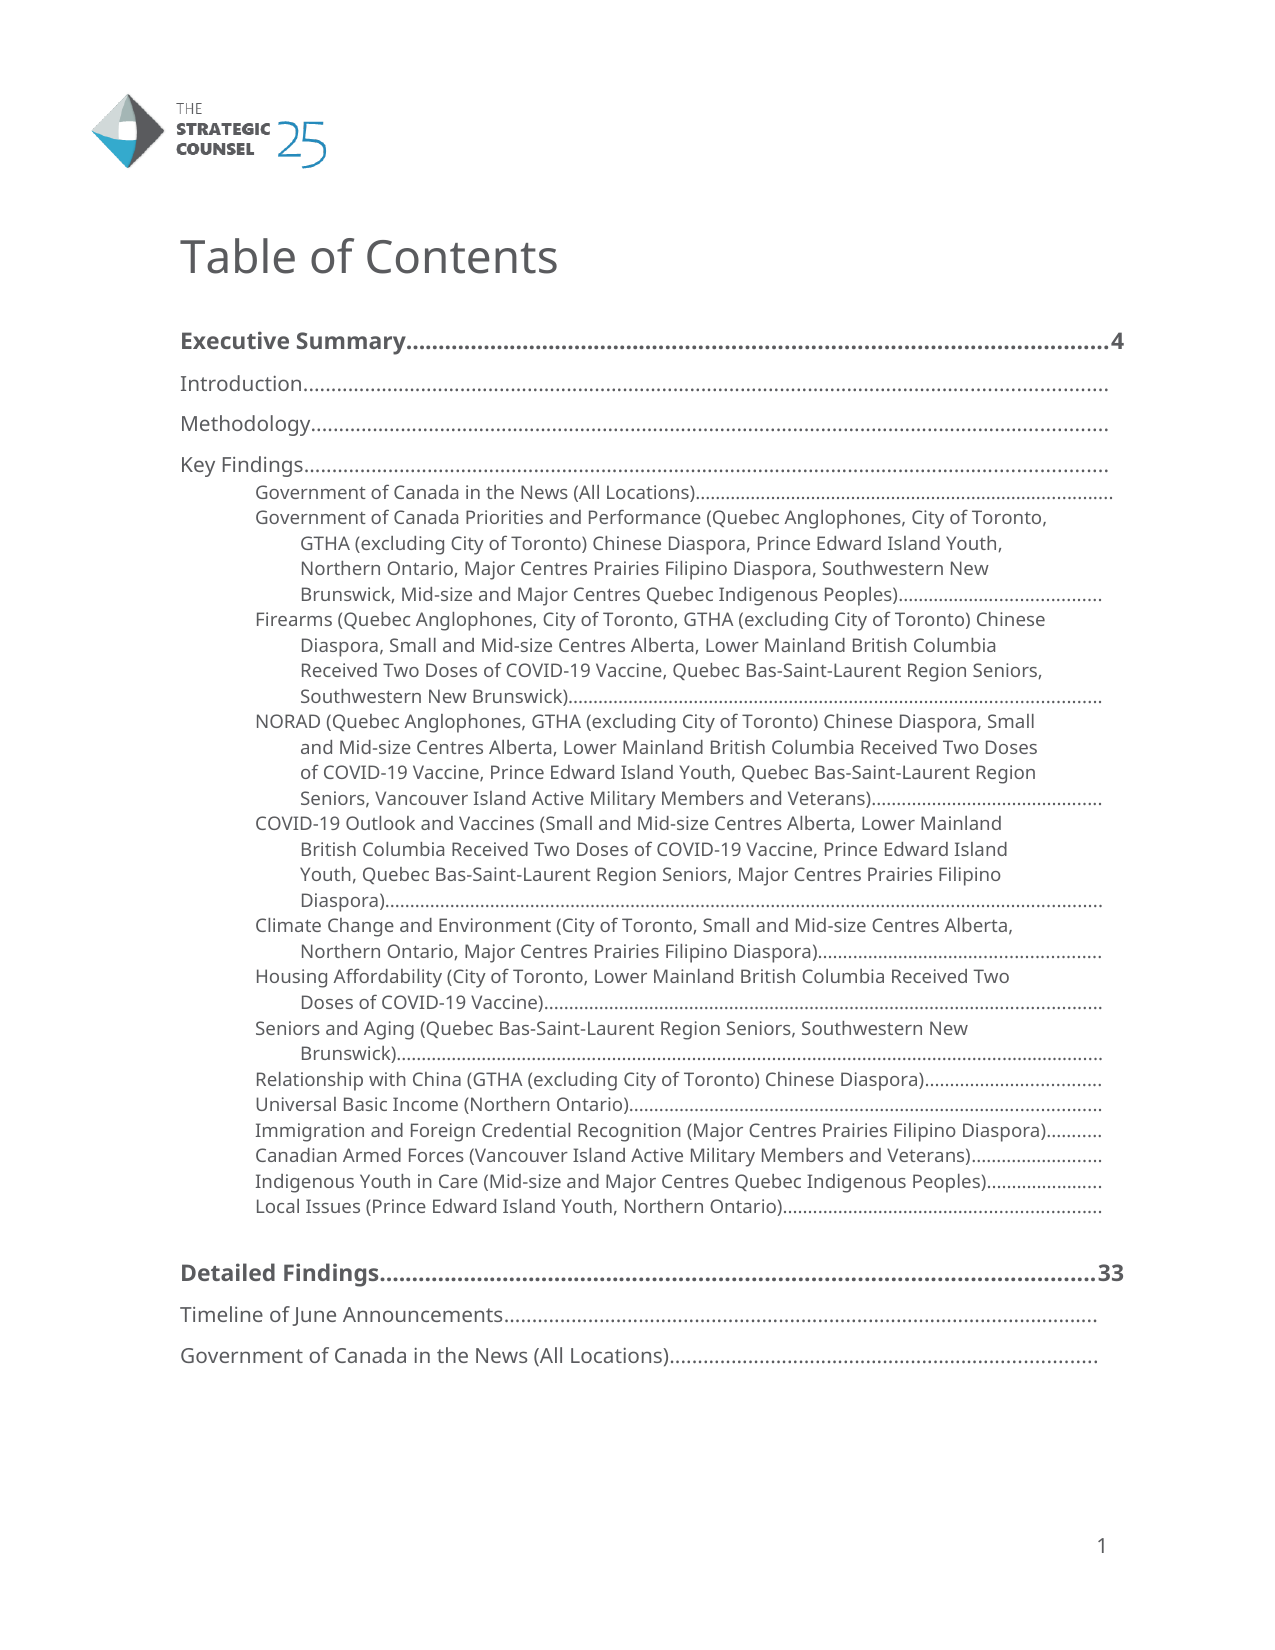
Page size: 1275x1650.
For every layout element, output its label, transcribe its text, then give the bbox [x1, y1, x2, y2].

text Climate Change and Environment (City of Toronto, Small and Mid-size Centres Alberta, Northern Ontario, Major Centres Prairies Filipino Diaspora) 20 [255, 913, 1050, 964]
subtitle Table of Contents [180, 225, 930, 287]
text Relationship with China (GTHA (excluding City of Toronto) Chinese Diaspora) 26 [255, 1066, 1050, 1091]
text Key Findings 7 [180, 451, 1050, 479]
text Introduction 4 [180, 369, 1050, 397]
text Firearms (Quebec Anglophones, City of Toronto, GTHA (excluding City of Toronto) Chinese Diaspora, Small and Mid-size Centres Alberta, Lower Mainland British Columbia Received Two Doses of COVID-19 Vaccine, Quebec Bas-Saint-Laurent Region Seniors, Southwestern New Brunswick) 15 [255, 607, 1050, 709]
picture [91, 72, 445, 215]
text Housing Affordability (City of Toronto, Lower Mainland British Columbia Received Two Doses of COVID-19 Vaccine) 22 [255, 964, 1050, 1015]
text Government of Canada Priorities and Performance (Quebec Anglophones, City of Toronto, GTHA (excluding City of Toronto) Chinese Diaspora, Prince Edward Island Youth, Northern Ontario, Major Centres Prairies Filipino Diaspora, Southwestern New Brunswick, Mid-size and Major Centres Quebec Indigenous Peoples) 10 [255, 504, 1050, 607]
text Universal Basic Income (Northern Ontario) 27 [255, 1091, 1050, 1117]
text Detailed Findings 33 [180, 1257, 1125, 1288]
text Immigration and Foreign Credential Recognition (Major Centres Prairies Filipino Diaspora) 27 [255, 1117, 1050, 1142]
text NORAD (Quebec Anglophones, GTHA (excluding City of Toronto) Chinese Diaspora, Small and Mid-size Centres Alberta, Lower Mainland British Columbia Received Two Doses of COVID-19 Vaccine, Prince Edward Island Youth, Quebec Bas-Saint-Laurent Region Seniors, Vancouver Island Active Military Members and Veterans) 17 [255, 709, 1050, 811]
text Executive Summary 4 [180, 325, 1125, 356]
text Indigenous Youth in Care (Mid-size and Major Centres Quebec Indigenous Peoples) 29 [255, 1168, 1050, 1193]
text Methodology 5 [180, 409, 1050, 438]
text Government of Canada in the News (All Locations) 37 [180, 1341, 1050, 1370]
text COVID-19 Outlook and Vaccines (Small and Mid-size Centres Alberta, Lower Mainland British Columbia Received Two Doses of COVID-19 Vaccine, Prince Edward Island Youth, Quebec Bas-Saint-Laurent Region Seniors, Major Centres Prairies Filipino Diaspora) 18 [255, 811, 1050, 913]
text Timeline of June Announcements 34 [180, 1300, 1050, 1329]
text Seniors and Aging (Quebec Bas-Saint-Laurent Region Seniors, Southwestern New Brunswick) 24 [255, 1015, 1050, 1066]
text Government of Canada in the News (All Locations) 7 [255, 479, 1050, 504]
text Local Issues (Prince Edward Island Youth, Northern Ontario) 31 [255, 1193, 1050, 1219]
text Canadian Armed Forces (Vancouver Island Active Military Members and Veterans) 28 [255, 1142, 1050, 1168]
